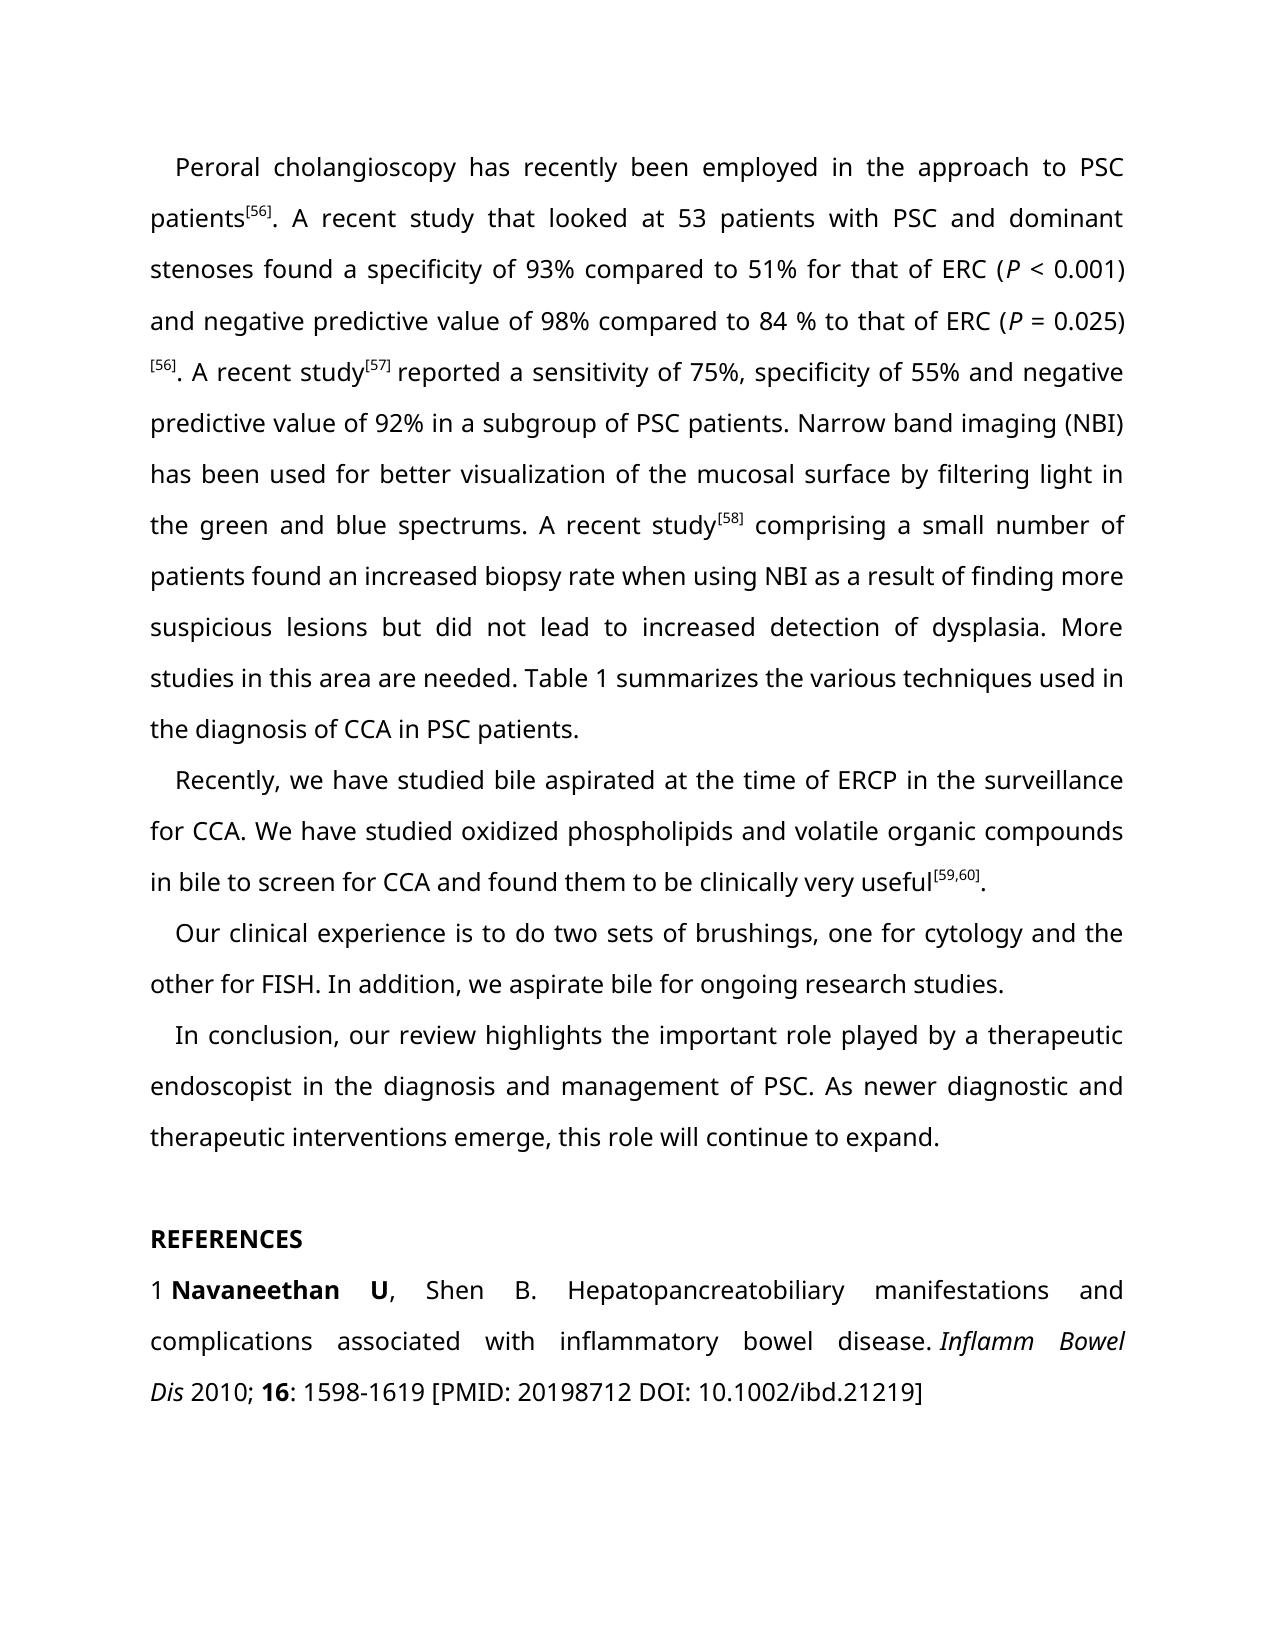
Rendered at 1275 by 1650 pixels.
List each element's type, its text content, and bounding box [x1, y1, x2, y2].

text REFERENCES [150, 1222, 1125, 1256]
text Our clinical experience is to do two sets of brushings, one for cytology and the other for FISH. In addition, we aspirate bile for ongoing research studies. [150, 916, 1125, 1001]
text Peroral cholangioscopy has recently been employed in the approach to PSC patients[56]. A recent study that looked at 53 patients with PSC and dominant stenoses found a specificity of 93% compared to 51% for that of ERC (P < 0.001) and negative predictive value of 98% compared to 84 % to that of ERC (P = 0.025)[56]. A recent study[57] reported a sensitivity of 75%, specificity of 55% and negative predictive value of 92% in a subgroup of PSC patients. Narrow band imaging (NBI) has been used for better visualization of the mucosal surface by filtering light in the green and blue spectrums. A recent study[58] comprising a small number of patients found an increased biopsy rate when using NBI as a result of finding more suspicious lesions but did not lead to increased detection of dysplasia. More studies in this area are needed. Table 1 summarizes the various techniques used in the diagnosis of CCA in PSC patients. [150, 150, 1125, 746]
text Recently, we have studied bile aspirated at the time of ERCP in the surveillance for CCA. We have studied oxidized phospholipids and volatile organic compounds in bile to screen for CCA and found them to be clinically very useful[59,60]. [150, 762, 1125, 899]
text In conclusion, our review highlights the important role played by a therapeutic endoscopist in the diagnosis and management of PSC. As newer diagnostic and therapeutic interventions emerge, this role will continue to expand. [150, 1018, 1125, 1154]
text 1 Navaneethan U, Shen B. Hepatopancreatobiliary manifestations and complications associated with inflammatory bowel disease. Inflamm Bowel Dis 2010; 16: 1598-1619 [PMID: 20198712 DOI: 10.1002/ibd.21219] [150, 1273, 1125, 1409]
